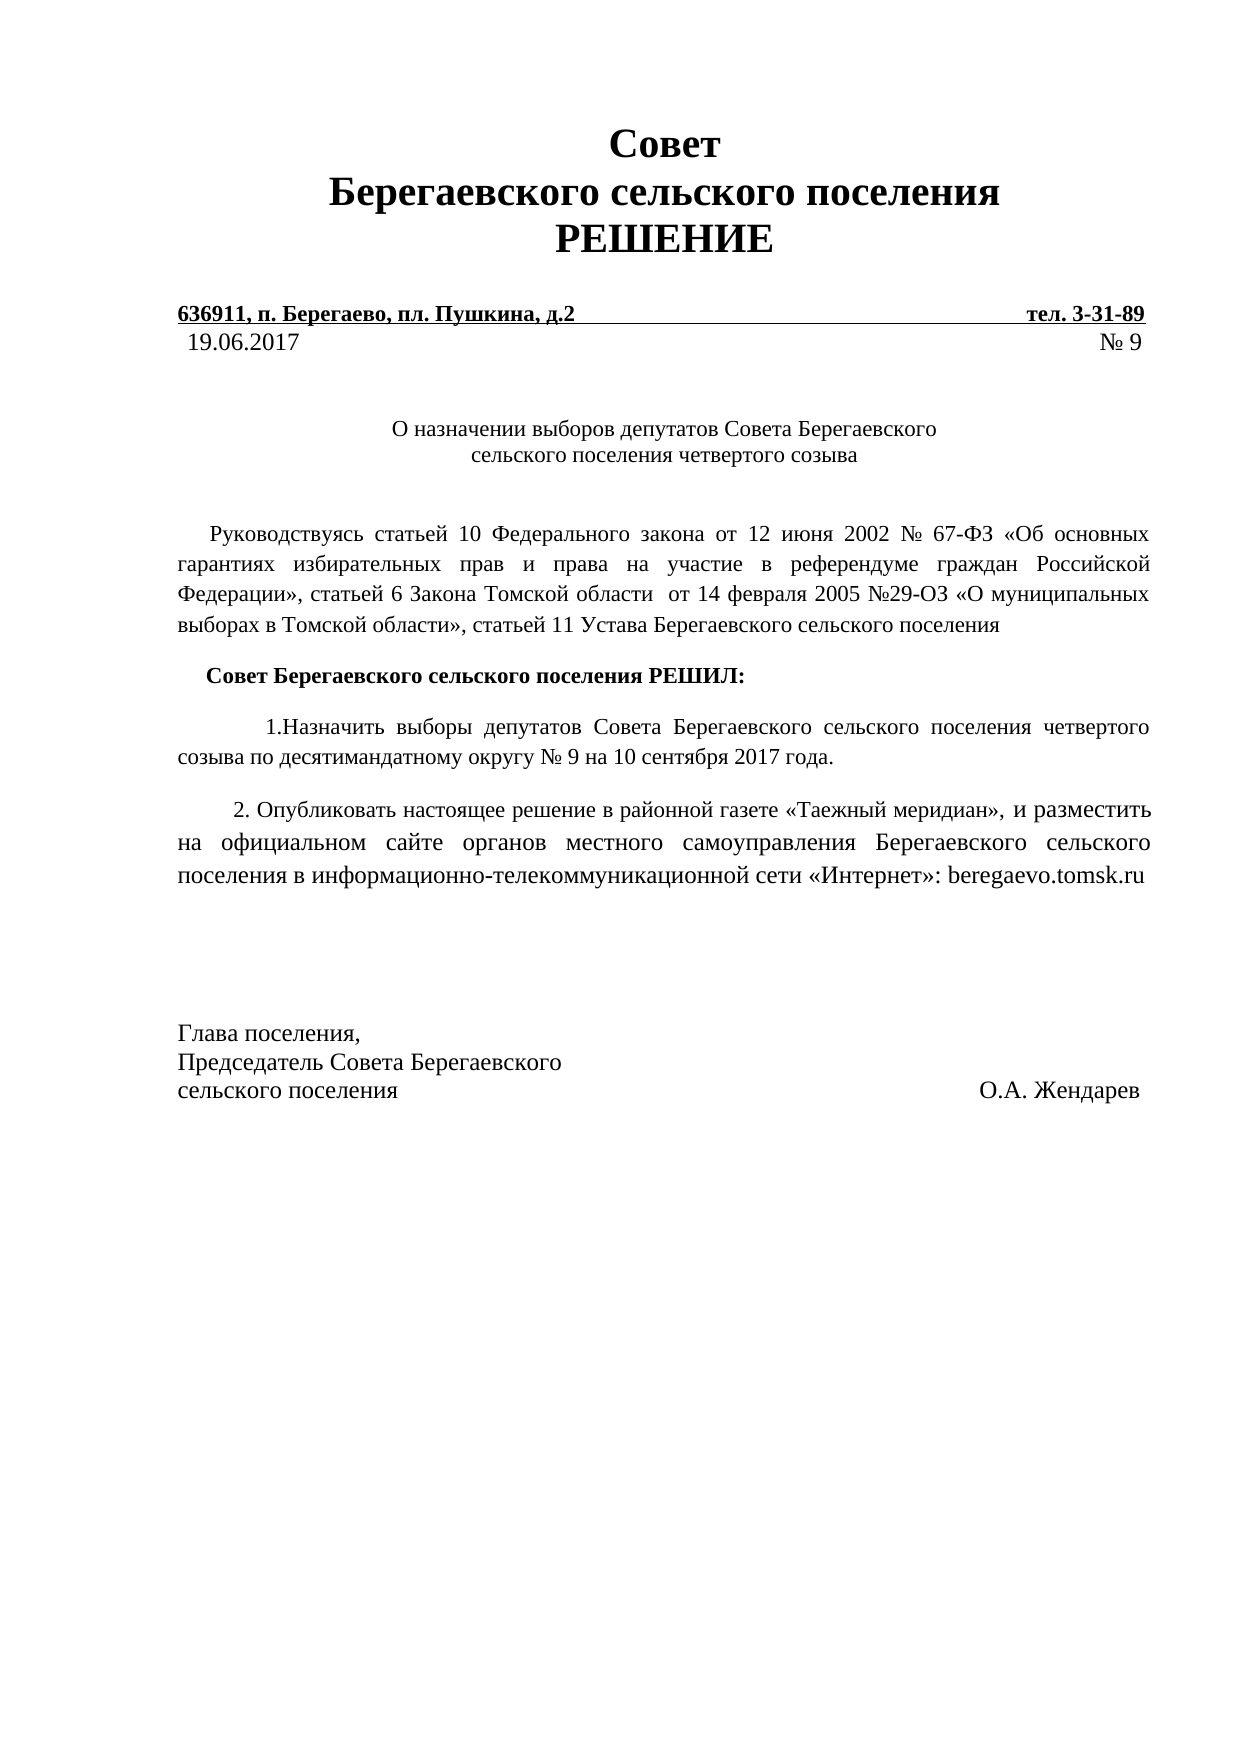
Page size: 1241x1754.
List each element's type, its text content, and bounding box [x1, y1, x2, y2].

text 1.Назначить выборы депутатов Совета Берегаевского сельского поселения четвертого созыва по десятимандатному округу № 9 на 10 сентября 2017 года. [177, 713, 1152, 769]
text Совет [177, 118, 1152, 166]
text сельского поселения четвертого созыва [177, 441, 1152, 467]
text Совет Берегаевского сельского поселения РЕШИЛ: [177, 662, 1152, 688]
text 19.06.2017 № 9 [177, 327, 1152, 355]
text Председатель Совета Берегаевского [177, 1047, 1152, 1076]
text сельского поселения О.А. Жендарев [177, 1076, 1152, 1104]
text Берегаевского сельского поселения [177, 166, 1152, 214]
text 2. Опубликовать настоящее решение в районной газете «Таежный меридиан», и разместить на официальном сайте органов местного самоуправления Берегаевского сельского поселения в информационно-телекоммуникационной сети «Интернет»: beregaevo.tomsk.ru [177, 794, 1152, 889]
text РЕШЕНИЕ [177, 214, 1152, 262]
text Руководствуясь статьей 10 Федерального закона от 12 июня 2002 № 67-ФЗ «Об основных гарантиях избирательных прав и права на участие в референдуме граждан Российской Федерации», статьей 6 Закона Томской области от 14 февраля 2005 №29-ОЗ «О муниципальных выборах в Томской области», статьей 11 Устава Берегаевского сельского поселения [177, 520, 1152, 637]
text 636911, п. Берегаево, пл. Пушкина, д.2 тел. 3-31-89 [177, 300, 1152, 327]
text О назначении выборов депутатов Совета Берегаевского [177, 415, 1152, 441]
text Глава поселения, [177, 1018, 1152, 1047]
